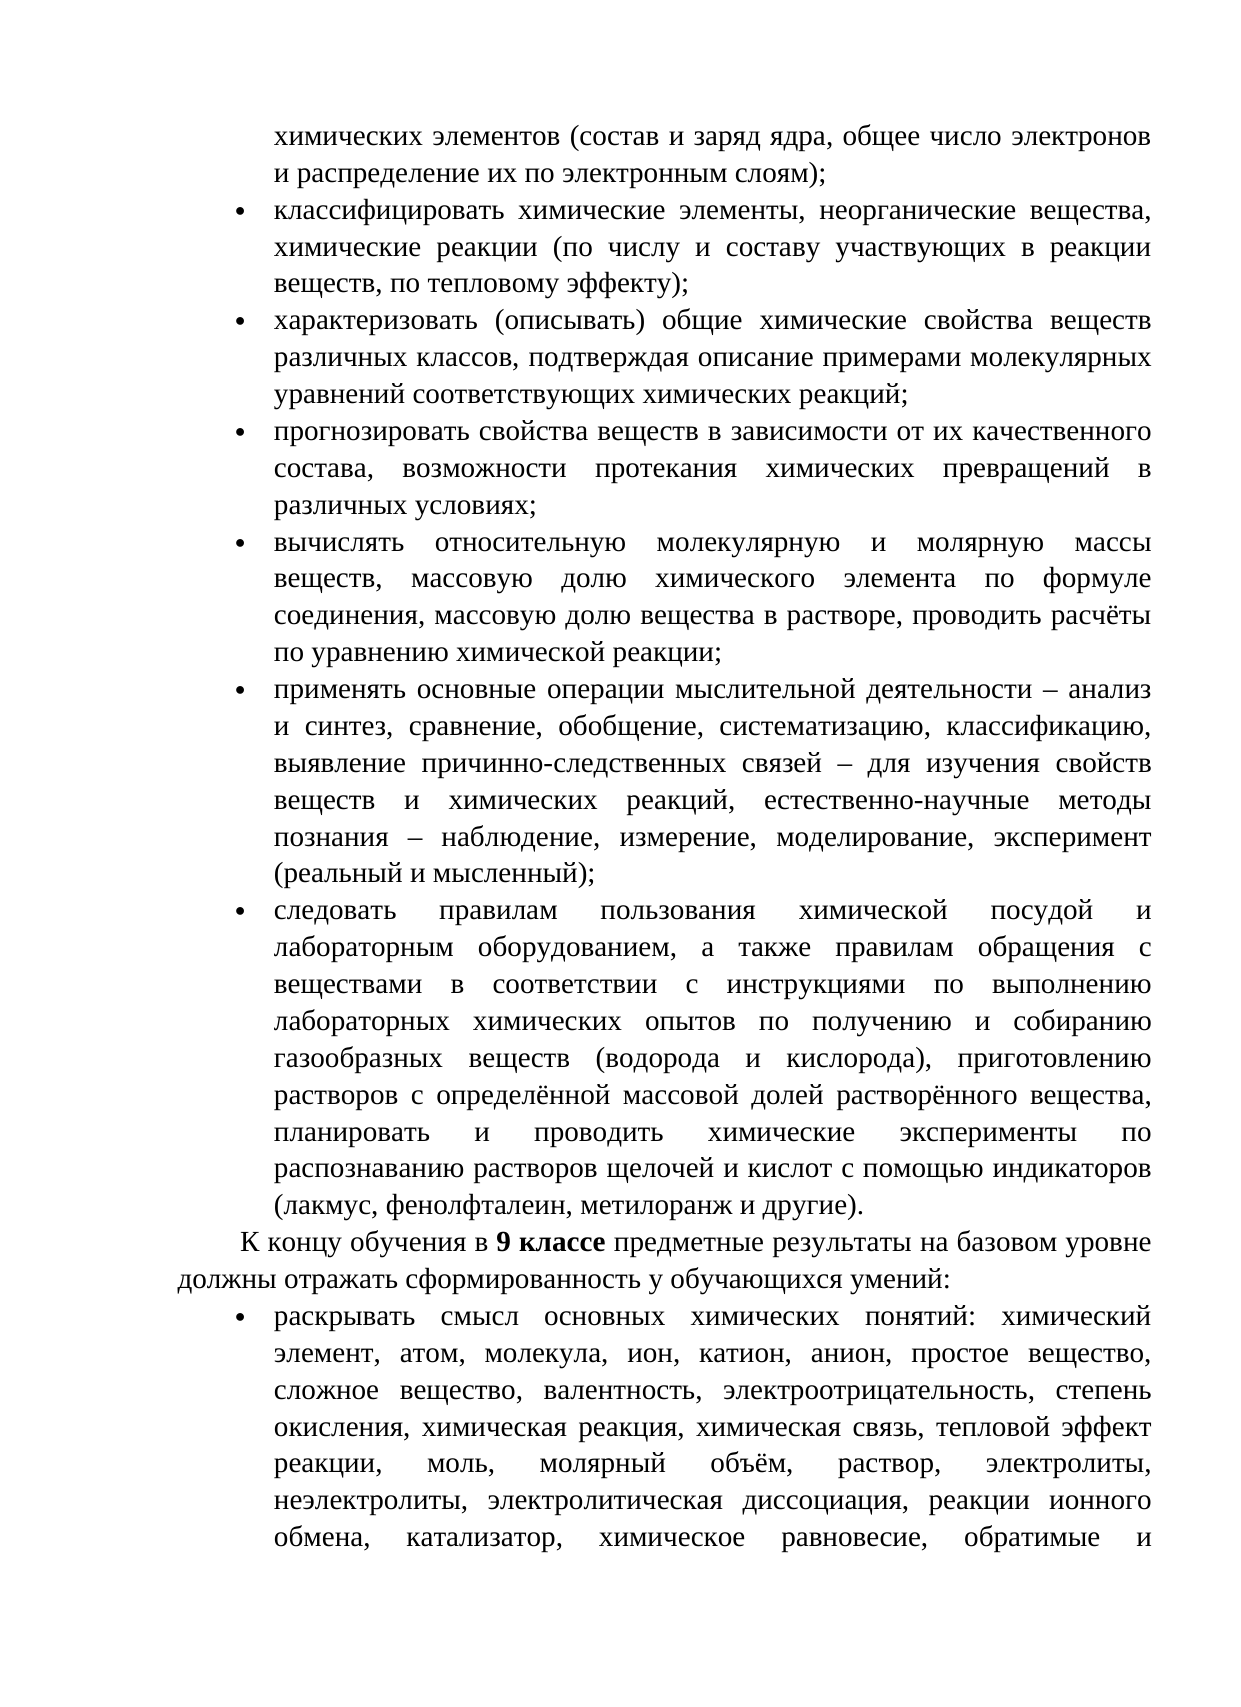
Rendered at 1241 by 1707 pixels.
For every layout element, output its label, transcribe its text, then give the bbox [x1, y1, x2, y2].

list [236, 1298, 1152, 1553]
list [236, 118, 1152, 188]
list применять основные операции мыслительной деятельности – анализ и синтез, сравнение, обобщение, систематизацию, классификацию, выявление причинно-­следственных связей – для изучения свойств веществ и химических реакций, естественно-научные методы познания – наблюдение, измерение, моделирование, эксперимент (реальный и мысленный); [236, 671, 1152, 889]
list характеризовать (описывать) общие химические свойства веществ различных классов, подтверждая описание примерами молекулярных уравнений соответствующих химических реакций; [236, 302, 1152, 410]
list следовать правилам пользования химической посудой и лабораторным оборудованием, а также правилам обращения с веществами в соответствии с инструкциями по выполнению лабораторных химических опытов по получению и собиранию газообразных веществ (водорода и кислорода), приготовлению растворов с определённой массовой долей растворённого вещества, планировать и проводить химические эксперименты по распознаванию растворов щелочей и кислот с помощью индикаторов (лакмус, фенолфталеин, метилоранж и другие). [236, 892, 1152, 1221]
list вычислять относительную молекулярную и молярную массы веществ, массовую долю химического элемента по формуле соединения, массовую долю вещества в растворе, проводить расчёты по уравнению химической реакции; [236, 524, 1152, 668]
text К концу обучения в 9 классе предметные результаты на базовом уровне должны отражать сформированность у обучающихся умений: [177, 1224, 1152, 1295]
list классифицировать химические элементы, неорганические вещества, химические реакции (по числу и составу участвующих в реакции веществ, по тепловому эффекту); [236, 192, 1152, 299]
list прогнозировать свойства веществ в зависимости от их качественного состава, возможности протекания химических превращений в различных условиях; [236, 413, 1152, 520]
